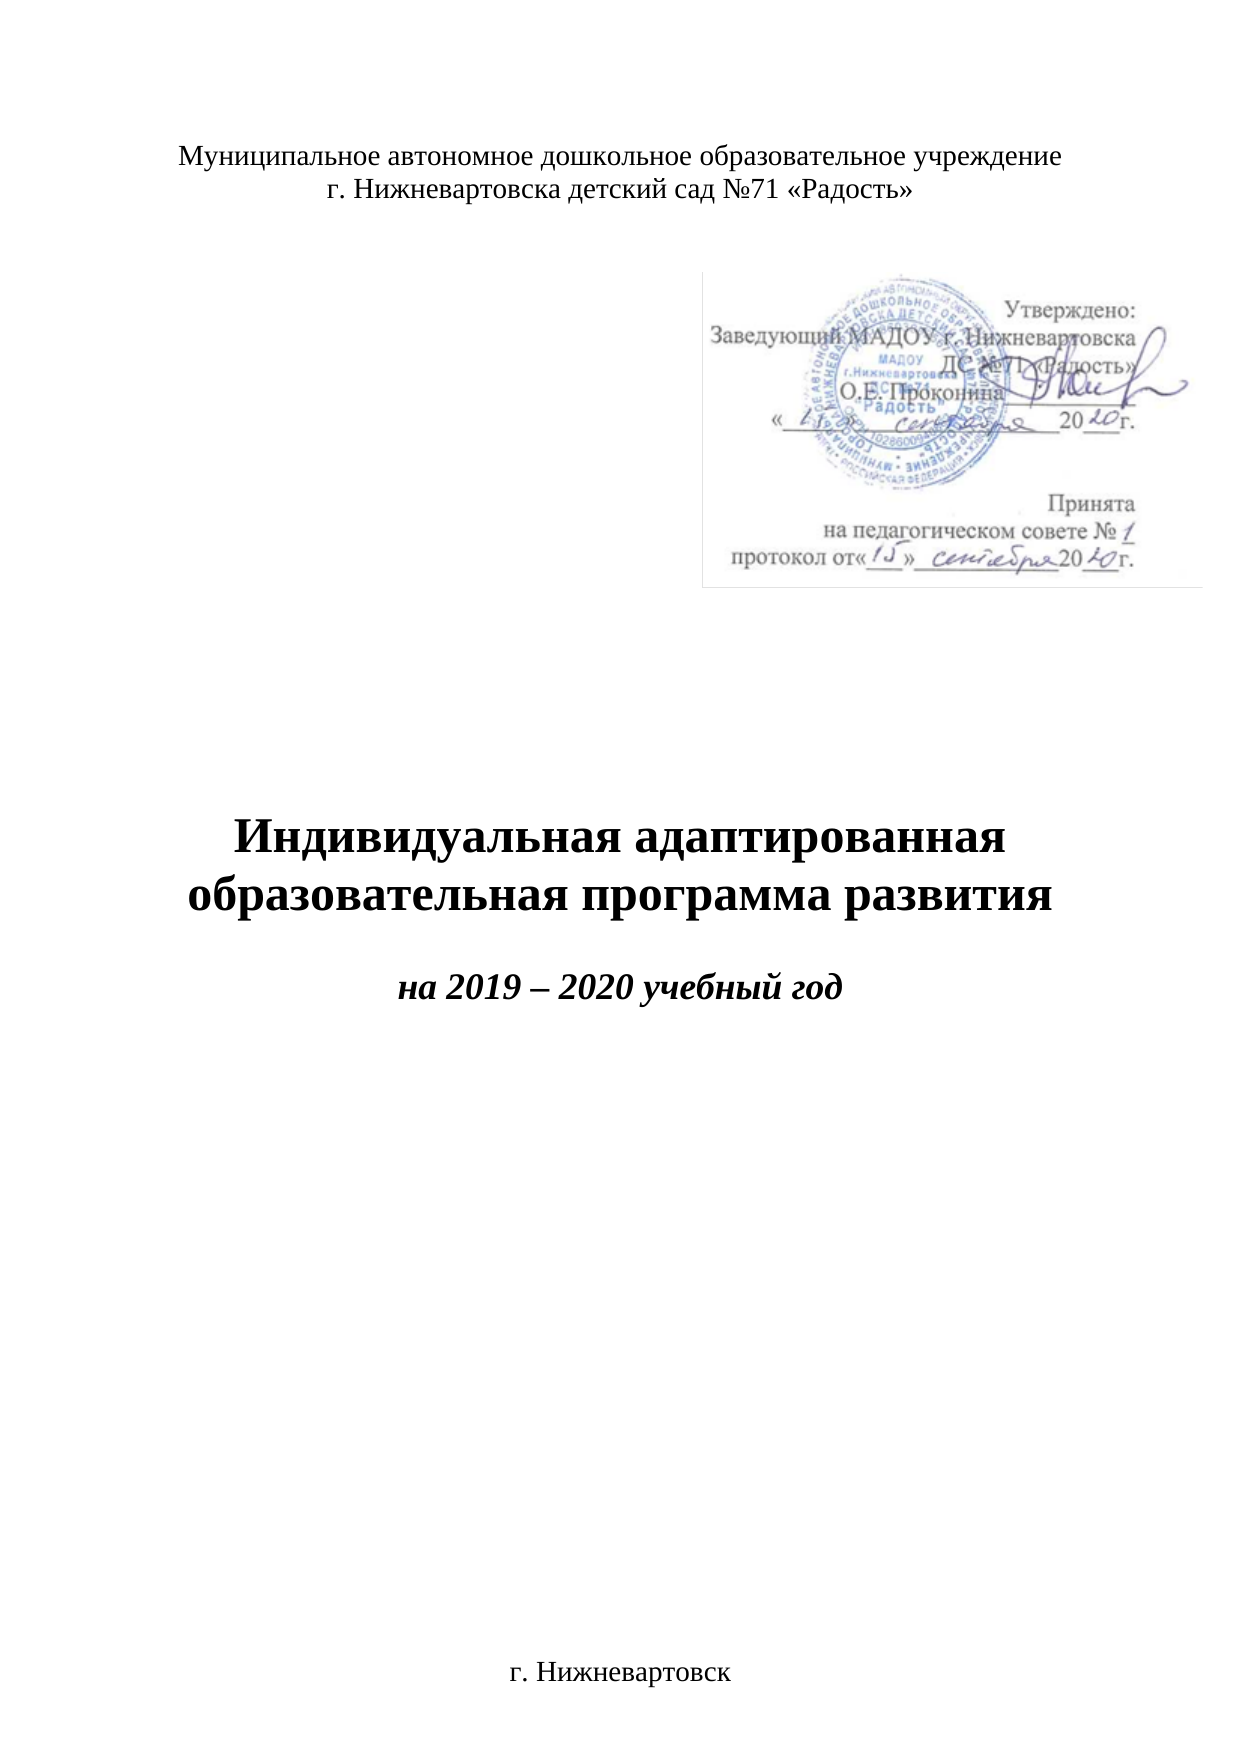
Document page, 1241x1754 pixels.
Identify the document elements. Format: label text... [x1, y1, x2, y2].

text г. Нижневартовск [37, 1654, 1203, 1688]
text на 2019 – 2020 учебный год [37, 964, 1203, 1007]
text Муниципальное автономное дошкольное образовательное учреждение г. Нижневартовска детский сад №71 «Радость» [37, 138, 1203, 205]
text Индивидуальная адаптированная образовательная программа развития [37, 806, 1203, 921]
picture [701, 272, 1203, 591]
